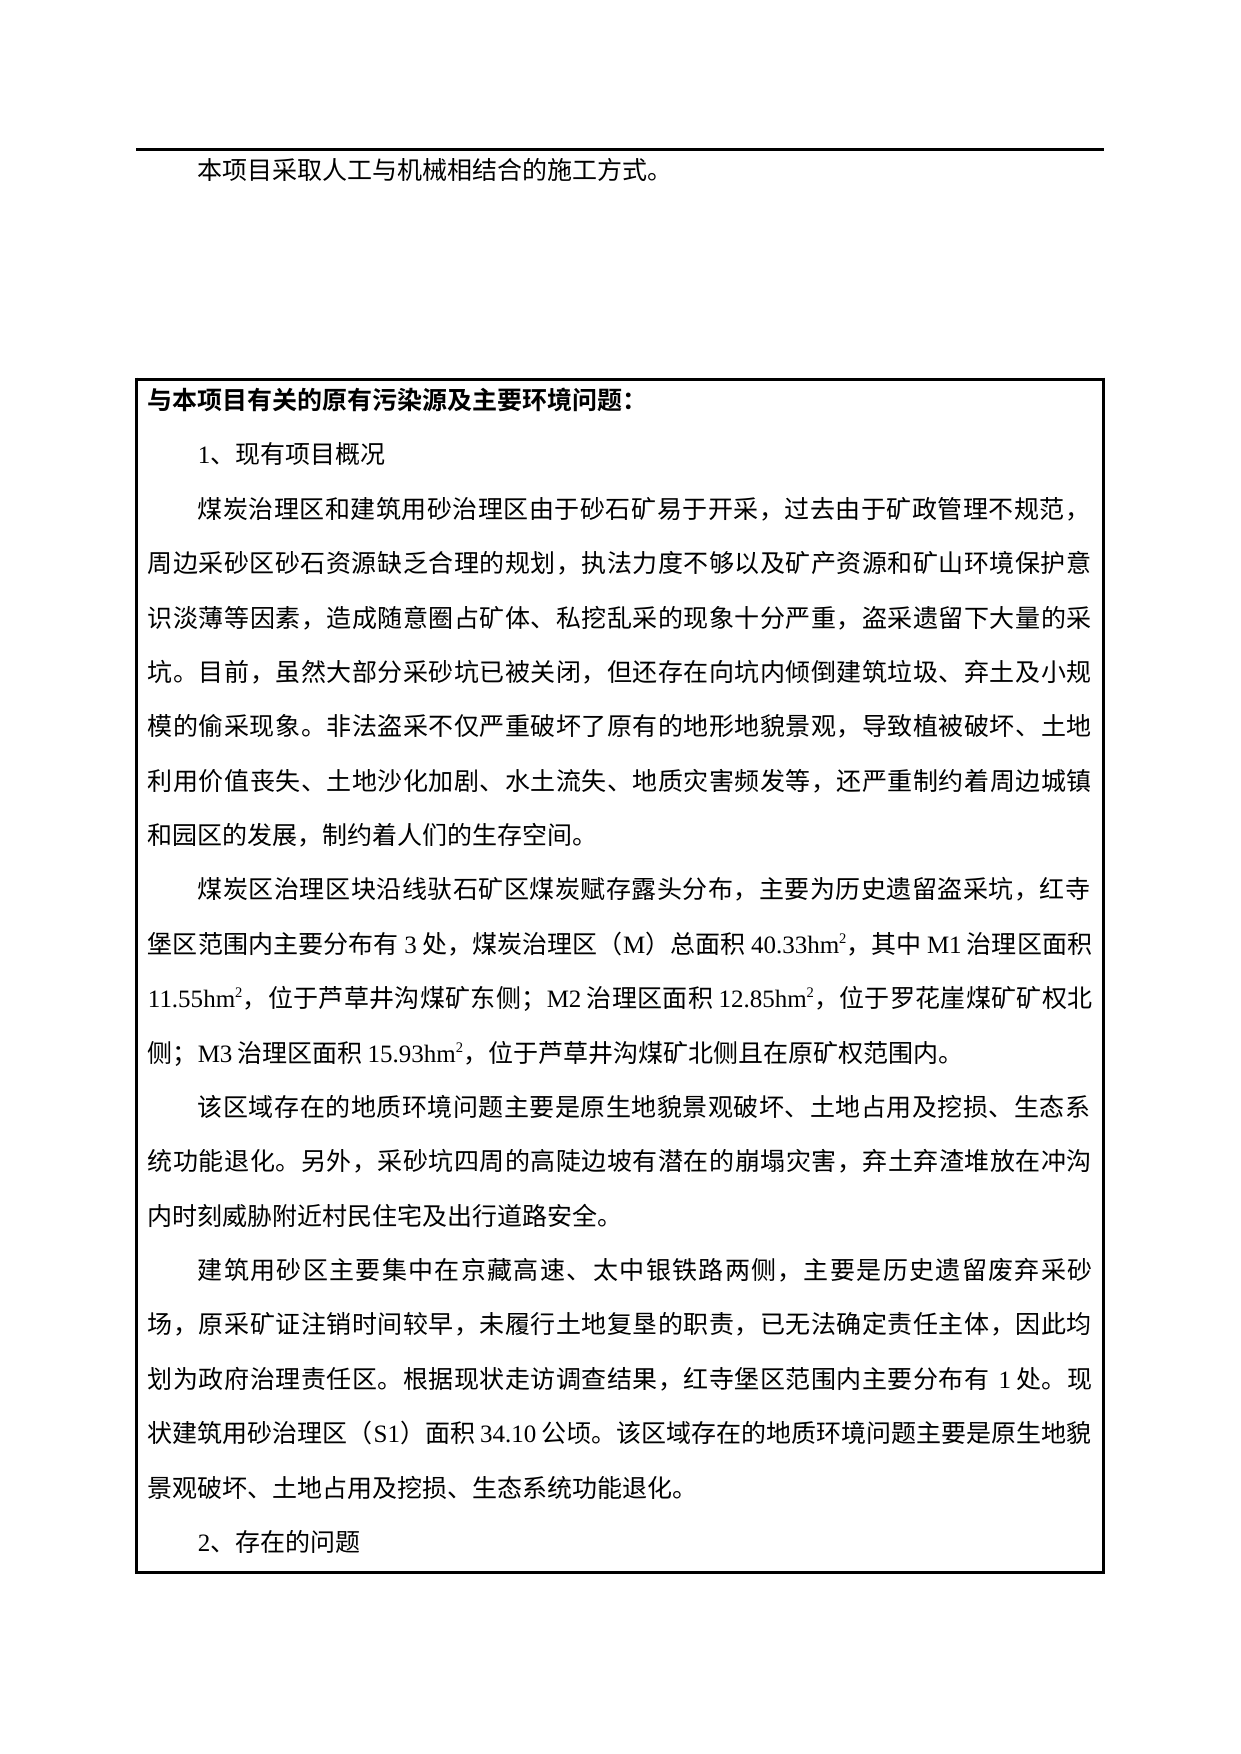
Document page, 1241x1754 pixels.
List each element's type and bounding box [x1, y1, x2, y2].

table_cell [136, 151, 1104, 377]
table_cell [138, 381, 1102, 1571]
